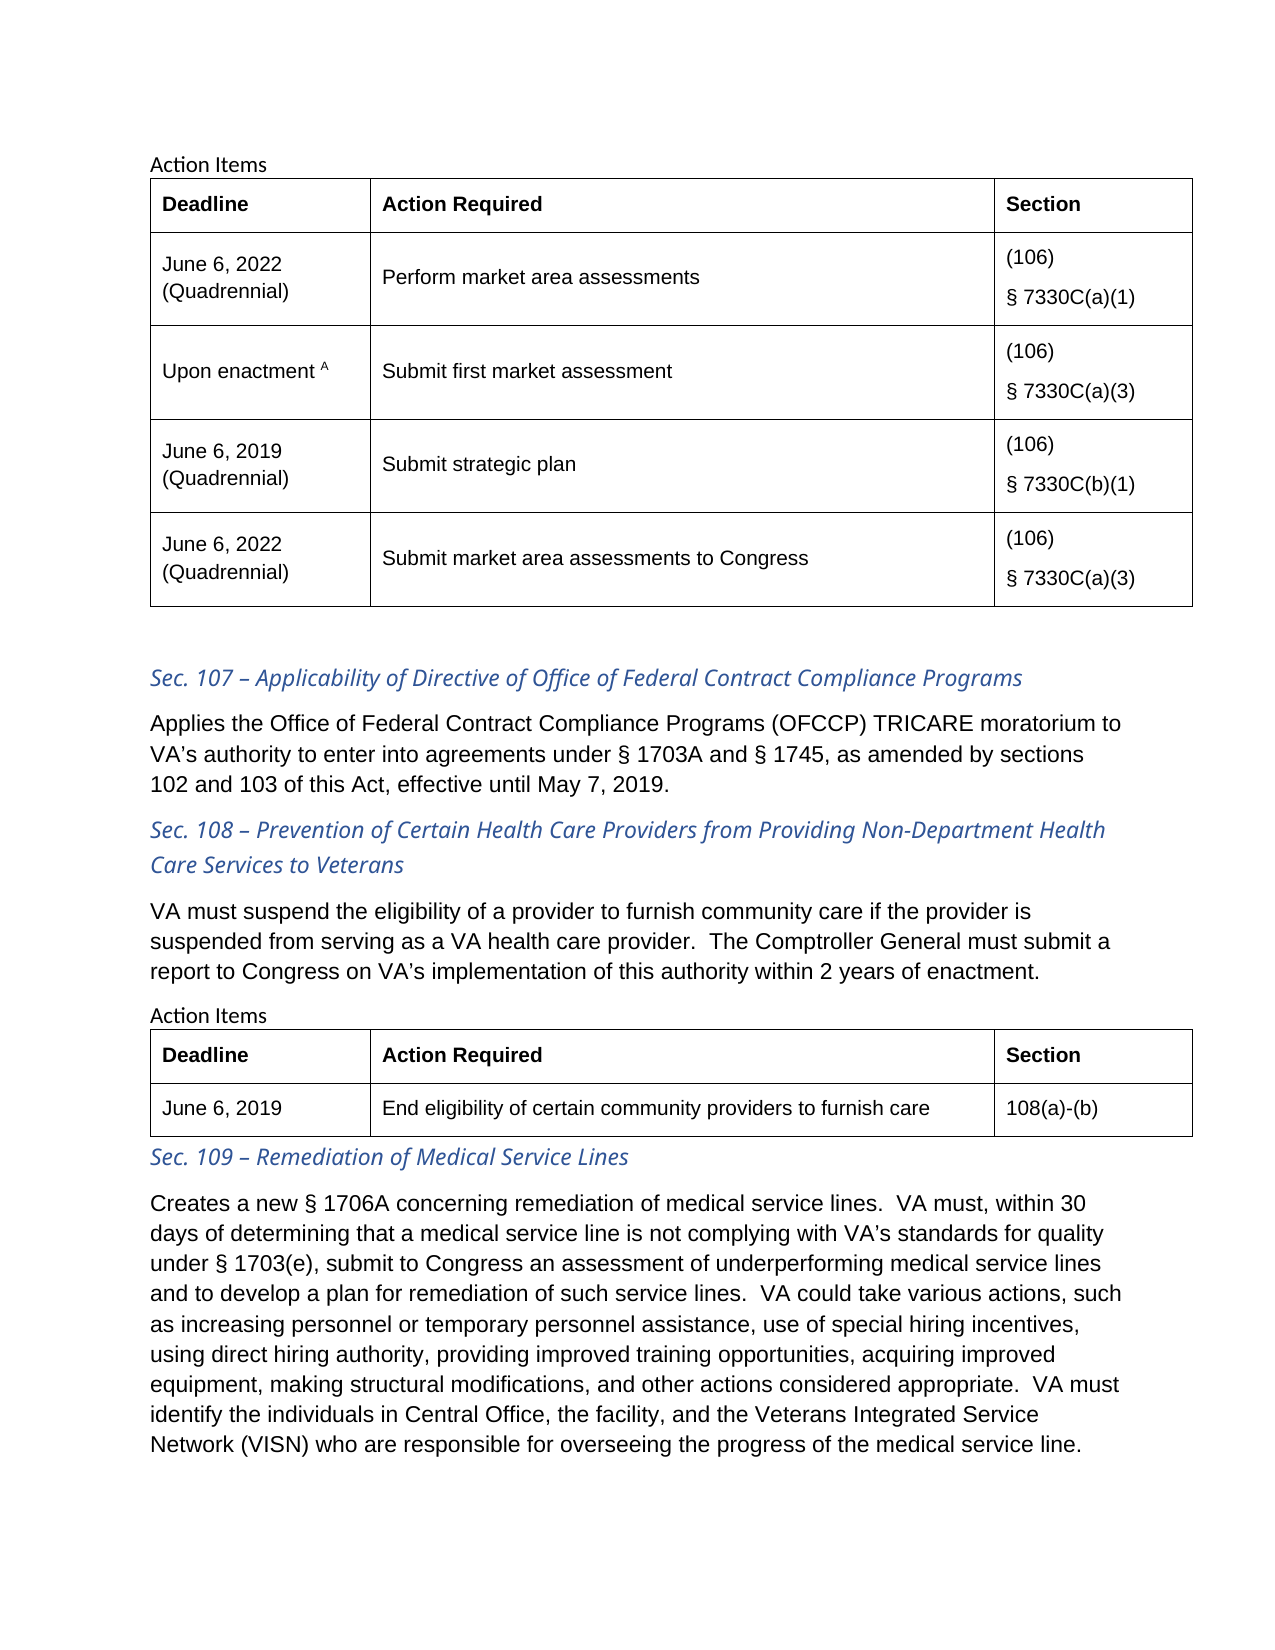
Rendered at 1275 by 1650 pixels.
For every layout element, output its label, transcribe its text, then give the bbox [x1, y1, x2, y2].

table_cell (106) § 7330C(a)(3) [995, 513, 1192, 606]
table_cell 108(a)-(b) [995, 1084, 1192, 1136]
table_cell End eligibility of certain community providers to furnish care [371, 1084, 994, 1136]
text Applies the Office of Federal Contract Compliance Programs (OFCCP) TRICARE moratorium to VA’s authority to enter into agreements under § 1703A and § 1745, as amended by sections 102 and 103 of this Act, effective until May 7, 2019. [150, 710, 1125, 797]
table_cell June 6, 2022 (Quadrennial) [151, 233, 370, 325]
table_cell June 6, 2019 (Quadrennial) [151, 420, 370, 512]
table_header Deadline [151, 1030, 370, 1083]
table_cell (106) § 7330C(b)(1) [995, 420, 1192, 512]
table_header Section [995, 179, 1192, 232]
subtitle Sec. 109 – Remediation of Medical Service Lines [150, 1141, 1125, 1173]
table_header Section [995, 1030, 1192, 1083]
table_header Action Required [371, 179, 994, 232]
text Action Items [150, 150, 1125, 178]
table_header Action Required [371, 1030, 994, 1083]
table_cell Submit first market assessment [371, 326, 994, 419]
table_cell Perform market area assessments [371, 233, 994, 325]
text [150, 1190, 1125, 1458]
table_cell Upon enactment A [151, 326, 370, 419]
table_cell Submit strategic plan [371, 420, 994, 512]
table_cell June 6, 2019 [151, 1084, 370, 1136]
table_header Deadline [151, 179, 370, 232]
text VA must suspend the eligibility of a provider to furnish community care if the provider is suspended from serving as a VA health care provider. The Comptroller General must submit a report to Congress on VA’s implementation of this authority within 2 years of enactment. [150, 898, 1125, 985]
subtitle Sec. 107 – Applicability of Directive of Office of Federal Contract Compliance Programs [150, 662, 1125, 693]
subtitle Sec. 108 – Prevention of Certain Health Care Providers from Providing Non-Department Health Care Services to Veterans [150, 813, 1125, 881]
table_cell June 6, 2022 (Quadrennial) [151, 513, 370, 606]
text Action Items [150, 1001, 1125, 1029]
table_cell (106) § 7330C(a)(1) [995, 233, 1192, 325]
table_cell (106) § 7330C(a)(3) [995, 326, 1192, 419]
table_cell Submit market area assessments to Congress [371, 513, 994, 606]
